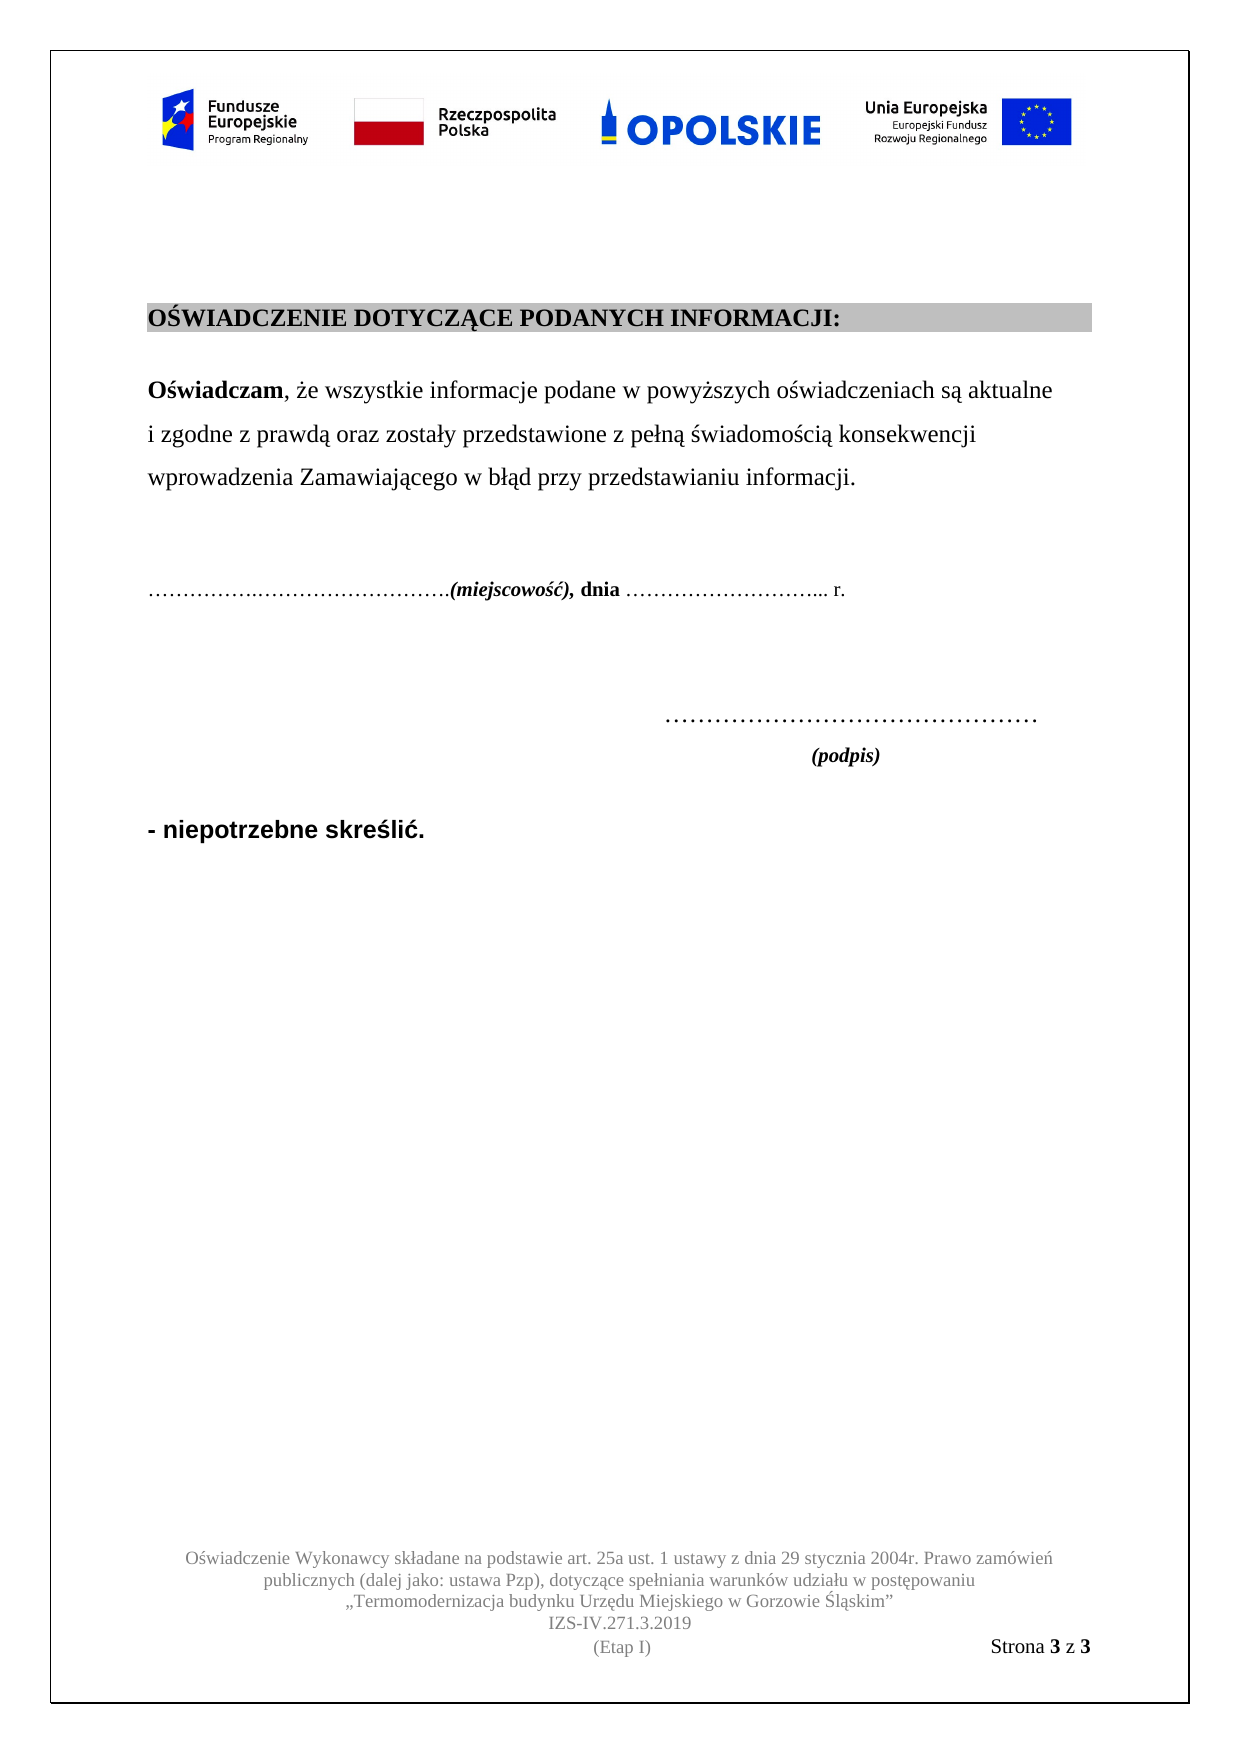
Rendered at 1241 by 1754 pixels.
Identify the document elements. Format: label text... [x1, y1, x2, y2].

text OŚWIADCZENIE DOTYCZĄCE PODANYCH INFORMACJI: [147, 303, 1092, 332]
text (podpis) [737, 743, 1092, 767]
picture [147, 73, 1087, 166]
text - niepotrzebne skreślić. [147, 815, 1092, 843]
text ……………………………………… [147, 699, 1092, 728]
text Oświadczam, że wszystkie informacje podane w powyższych oświadczeniach są aktualne i zgodne z prawdą oraz zostały przedstawione z pełną świadomością konsekwencji wprowadzenia Zamawiającego w błąd przy przedstawianiu informacji. [147, 376, 1092, 491]
text …………….……………………….(miejscowość), dnia ………………………... r. [147, 577, 1092, 601]
